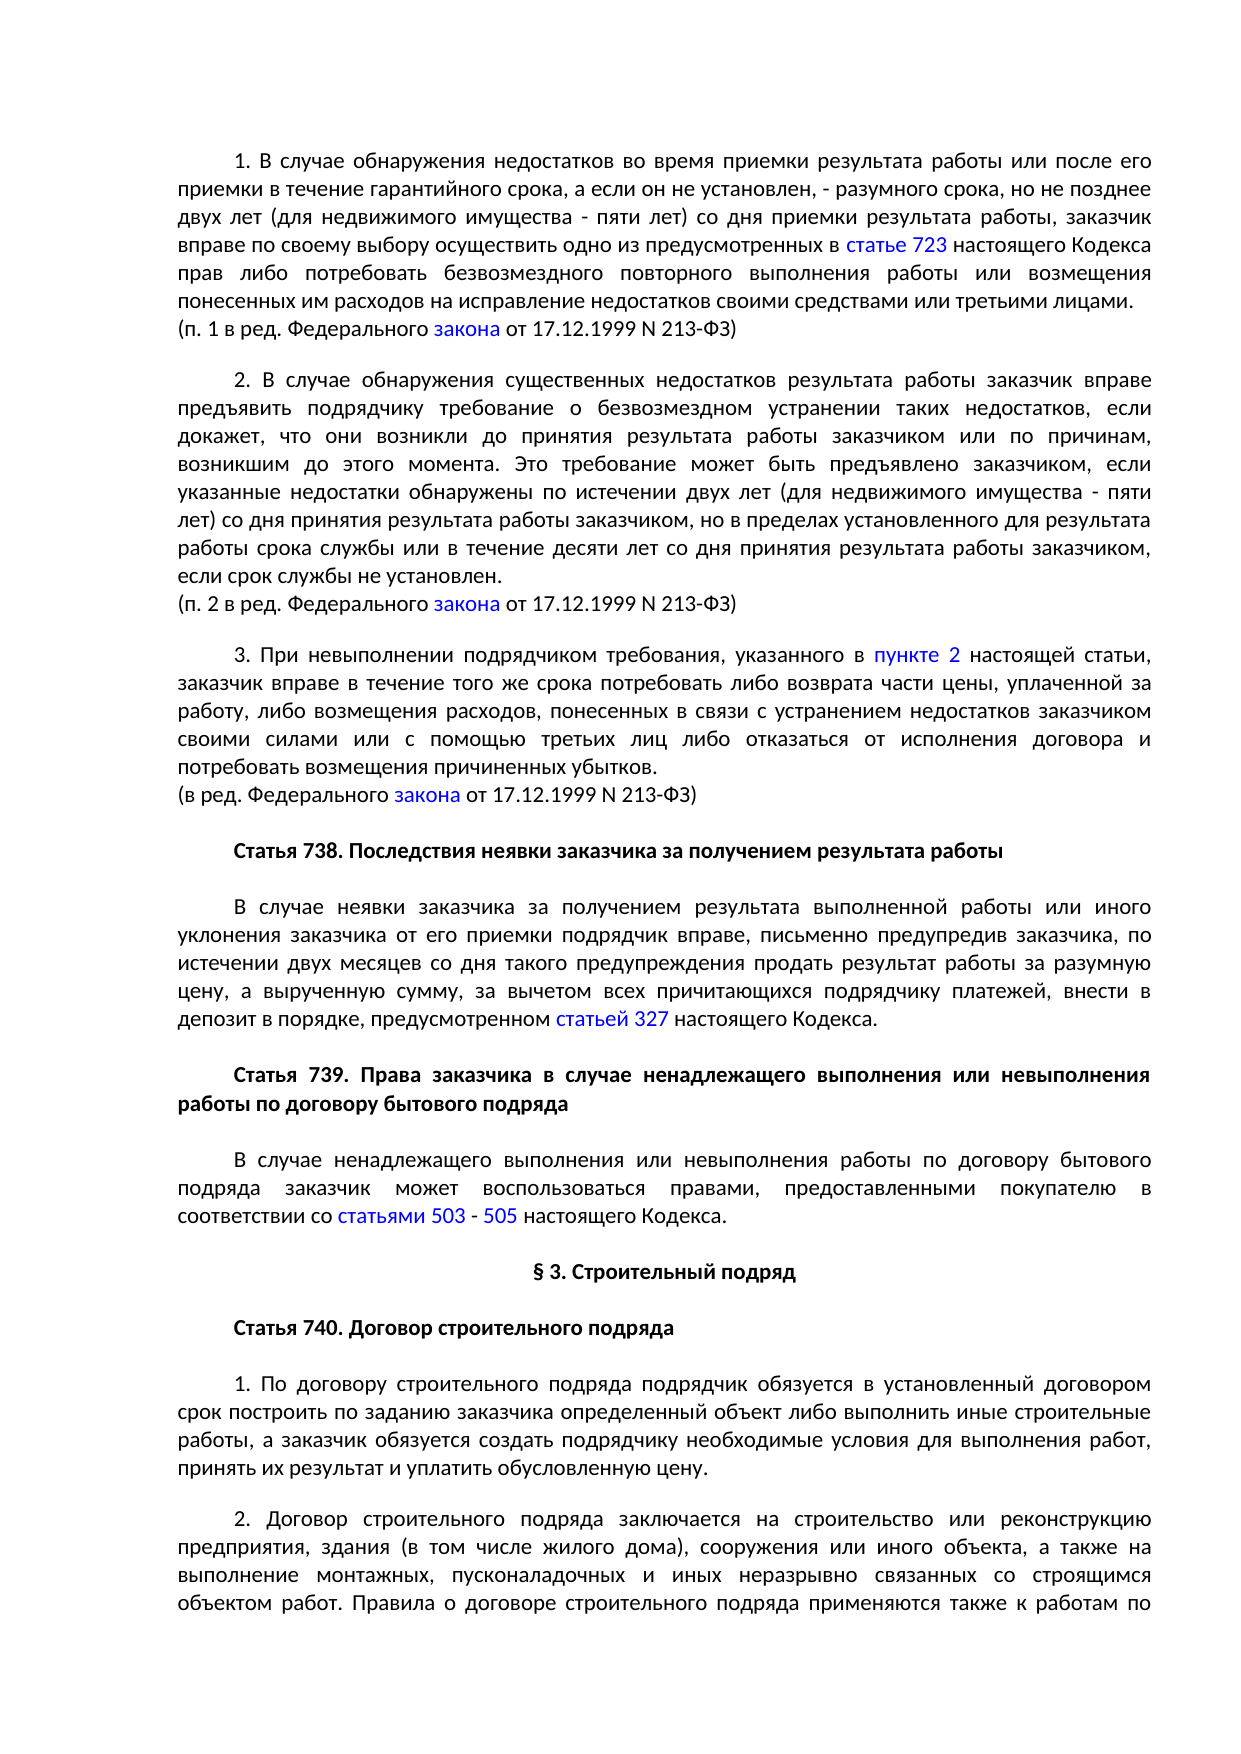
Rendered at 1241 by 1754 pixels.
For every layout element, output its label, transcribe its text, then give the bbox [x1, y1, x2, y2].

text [177, 1504, 1152, 1616]
text В случае неявки заказчика за получением результата выполненной работы или иного уклонения заказчика от его приемки подрядчик вправе, письменно предупредив заказчика, по истечении двух месяцев со дня такого предупреждения продать результат работы за разумную цену, а вырученную сумму, за вычетом всех причитающихся подрядчику платежей, внести в депозит в порядке, предусмотренном статьей 327 настоящего Кодекса. [177, 892, 1152, 1033]
title Статья 740. Договор строительного подряда [177, 1313, 1152, 1341]
text 2. В случае обнаружения существенных недостатков результата работы заказчик вправе предъявить подрядчику требование о безвозмездном устранении таких недостатков, если докажет, что они возникли до принятия результата работы заказчиком или по причинам, возникшим до этого момента. Это требование может быть предъявлено заказчиком, если указанные недостатки обнаружены по истечении двух лет (для недвижимого имущества - пяти лет) со дня принятия результата работы заказчиком, но в пределах установленного для результата работы срока службы или в течение десяти лет со дня принятия результата работы заказчиком, если срок службы не установлен. [177, 365, 1152, 589]
title § 3. Строительный подряд [177, 1257, 1152, 1285]
text 1. В случае обнаружения недостатков во время приемки результата работы или после его приемки в течение гарантийного срока, а если он не установлен, - разумного срока, но не позднее двух лет (для недвижимого имущества - пяти лет) со дня приемки результата работы, заказчик вправе по своему выбору осуществить одно из предусмотренных в статье 723 настоящего Кодекса прав либо потребовать безвозмездного повторного выполнения работы или возмещения понесенных им расходов на исправление недостатков своими средствами или третьими лицами. [177, 146, 1152, 314]
title Статья 739. Права заказчика в случае ненадлежащего выполнения или невыполнения работы по договору бытового подряда [177, 1061, 1152, 1117]
title Статья 738. Последствия неявки заказчика за получением результата работы [177, 836, 1152, 864]
text В случае ненадлежащего выполнения или невыполнения работы по договору бытового подряда заказчик может воспользоваться правами, предоставленными покупателю в соответствии со статьями 503 - 505 настоящего Кодекса. [177, 1145, 1152, 1229]
text (в ред. Федерального закона от 17.12.1999 N 213-ФЗ) [177, 780, 1152, 808]
text (п. 1 в ред. Федерального закона от 17.12.1999 N 213-ФЗ) [177, 314, 1152, 342]
text (п. 2 в ред. Федерального закона от 17.12.1999 N 213-ФЗ) [177, 589, 1152, 617]
text 1. По договору строительного подряда подрядчик обязуется в установленный договором срок построить по заданию заказчика определенный объект либо выполнить иные строительные работы, а заказчик обязуется создать подрядчику необходимые условия для выполнения работ, принять их результат и уплатить обусловленную цену. [177, 1369, 1152, 1481]
text 3. При невыполнении подрядчиком требования, указанного в пункте 2 настоящей статьи, заказчик вправе в течение того же срока потребовать либо возврата части цены, уплаченной за работу, либо возмещения расходов, понесенных в связи с устранением недостатков заказчиком своими силами или с помощью третьих лиц либо отказаться от исполнения договора и потребовать возмещения причиненных убытков. [177, 640, 1152, 780]
